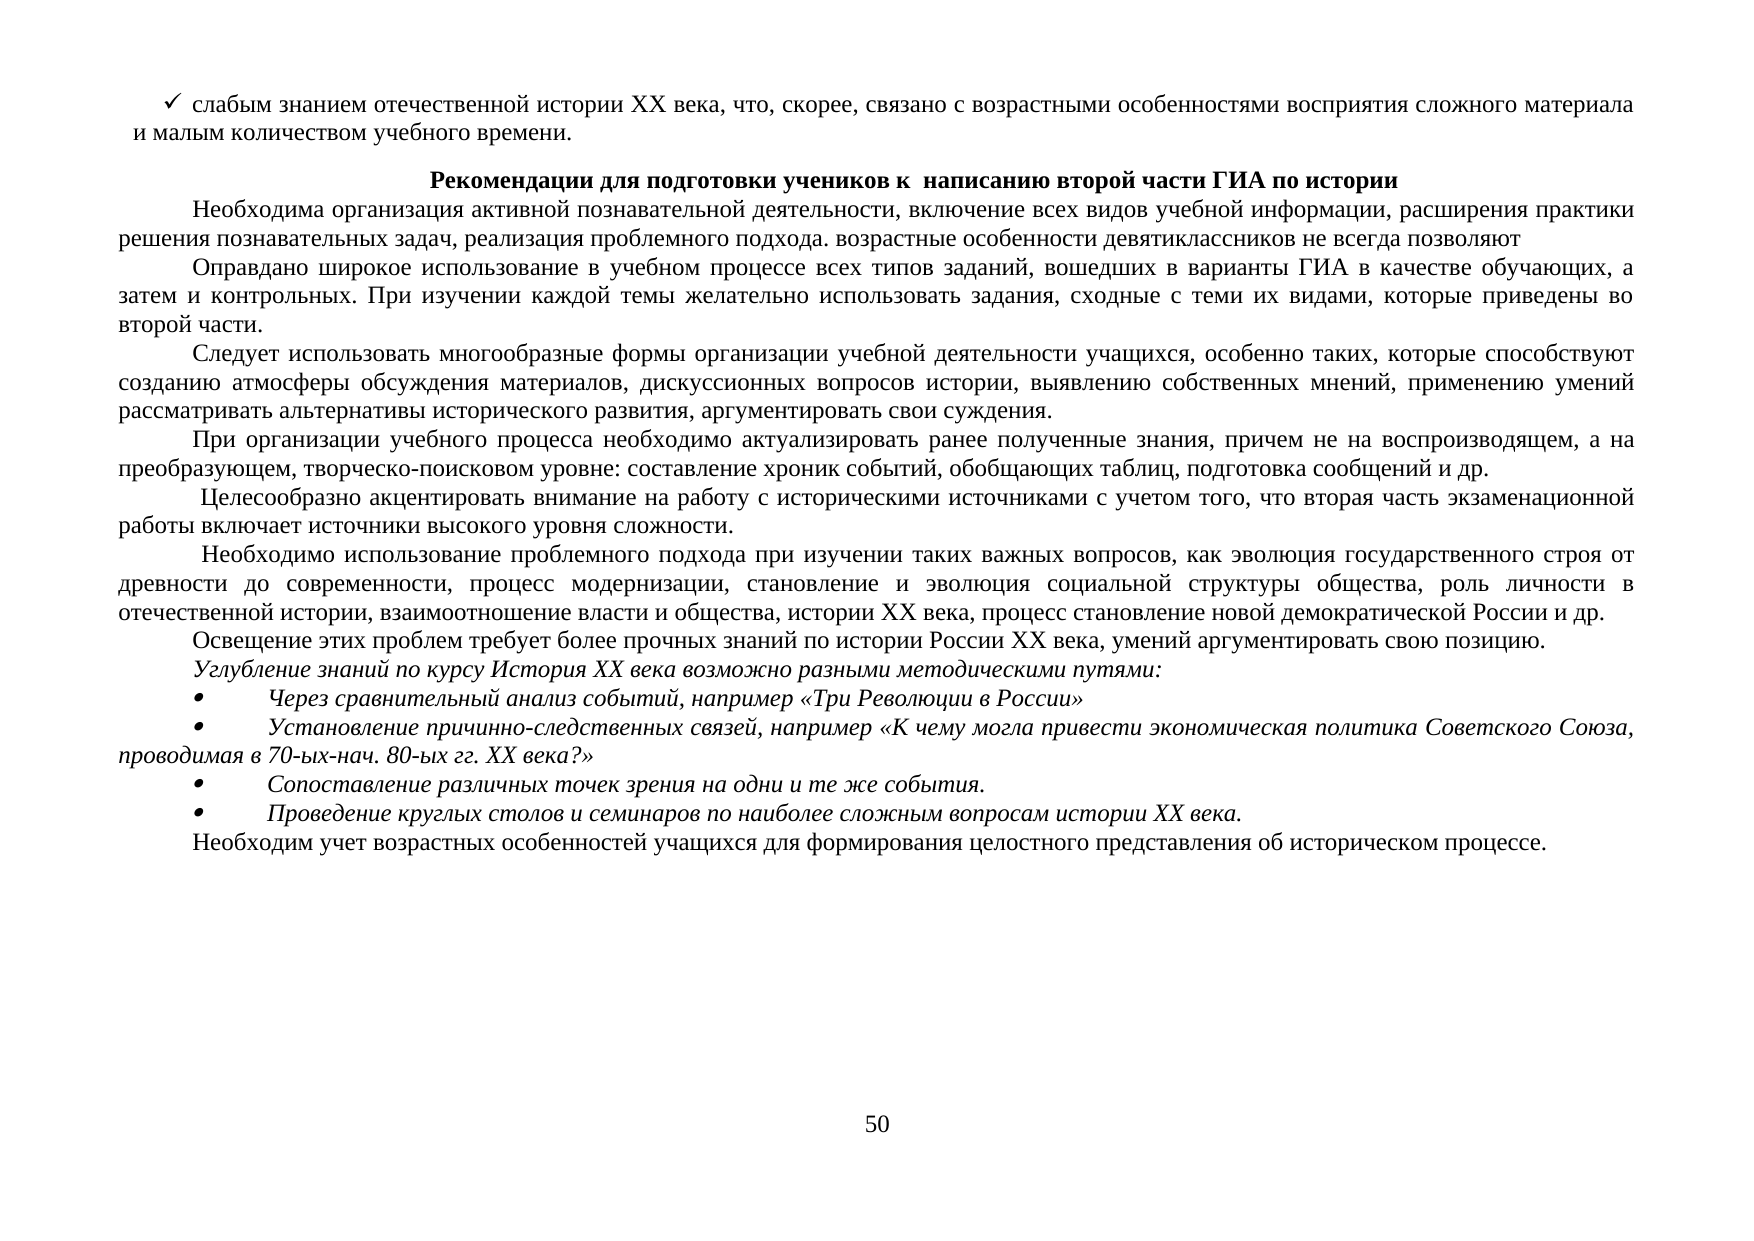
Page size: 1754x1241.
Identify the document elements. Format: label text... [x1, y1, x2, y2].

list Проведение круглых столов и семинаров по наиболее сложным вопросам истории ХХ века. [118, 798, 1636, 827]
list слабым знанием отечественной истории ХХ века, что, скорее, связано с возрастными особенностями восприятия сложного материала и малым количеством учебного времени. [133, 89, 1636, 146]
text Освещение этих проблем требует более прочных знаний по истории России ХХ века, умений аргументировать свою позицию. [118, 625, 1636, 654]
text Углубление знаний по курсу История ХХ века возможно разными методическими путями: [118, 654, 1636, 683]
text Необходим учет возрастных особенностей учащихся для формирования целостного представления об историческом процессе. [118, 827, 1636, 855]
list Установление причинно-следственных связей, например «К чему могла привести экономическая политика Советского Союза, проводимая в 70-ых-нач. 80-ых гг. ХХ века?» [118, 712, 1636, 769]
text Необходима организация активной познавательной деятельности, включение всех видов учебной информации, расширения практики решения познавательных задач, реализация проблемного подхода. возрастные особенности девятиклассников не всегда позволяют [118, 194, 1636, 252]
text Оправдано широкое использование в учебном процессе всех типов заданий, вошедших в варианты ГИА в качестве обучающих, а затем и контрольных. При изучении каждой темы желательно использовать задания, сходные с теми их видами, которые приведены во второй части. [118, 252, 1636, 338]
text Рекомендации для подготовки учеников к написанию второй части ГИА по истории [118, 165, 1636, 194]
text Необходимо использование проблемного подхода при изучении таких важных вопросов, как эволюция государственного строя от древности до современности, процесс модернизации, становление и эволюция социальной структуры общества, роль личности в отечественной истории, взаимоотношение власти и общества, истории ХХ века, процесс становление новой демократической России и др. [118, 539, 1636, 625]
list Через сравнительный анализ событий, например «Три Революции в России» [118, 683, 1636, 712]
list Сопоставление различных точек зрения на одни и те же события. [118, 769, 1636, 798]
text Целесообразно акцентировать внимание на работу с историческими источниками с учетом того, что вторая часть экзаменационной работы включает источники высокого уровня сложности. [118, 482, 1636, 539]
text При организации учебного процесса необходимо актуализировать ранее полученные знания, причем не на воспроизводящем, а на преобразующем, творческо-поисковом уровне: составление хроник событий, обобщающих таблиц, подготовка сообщений и др. [118, 424, 1636, 482]
text Следует использовать многообразные формы организации учебной деятельности учащихся, особенно таких, которые способствуют созданию атмосферы обсуждения материалов, дискуссионных вопросов истории, выявлению собственных мнений, применению умений рассматривать альтернативы исторического развития, аргументировать свои суждения. [118, 338, 1636, 424]
